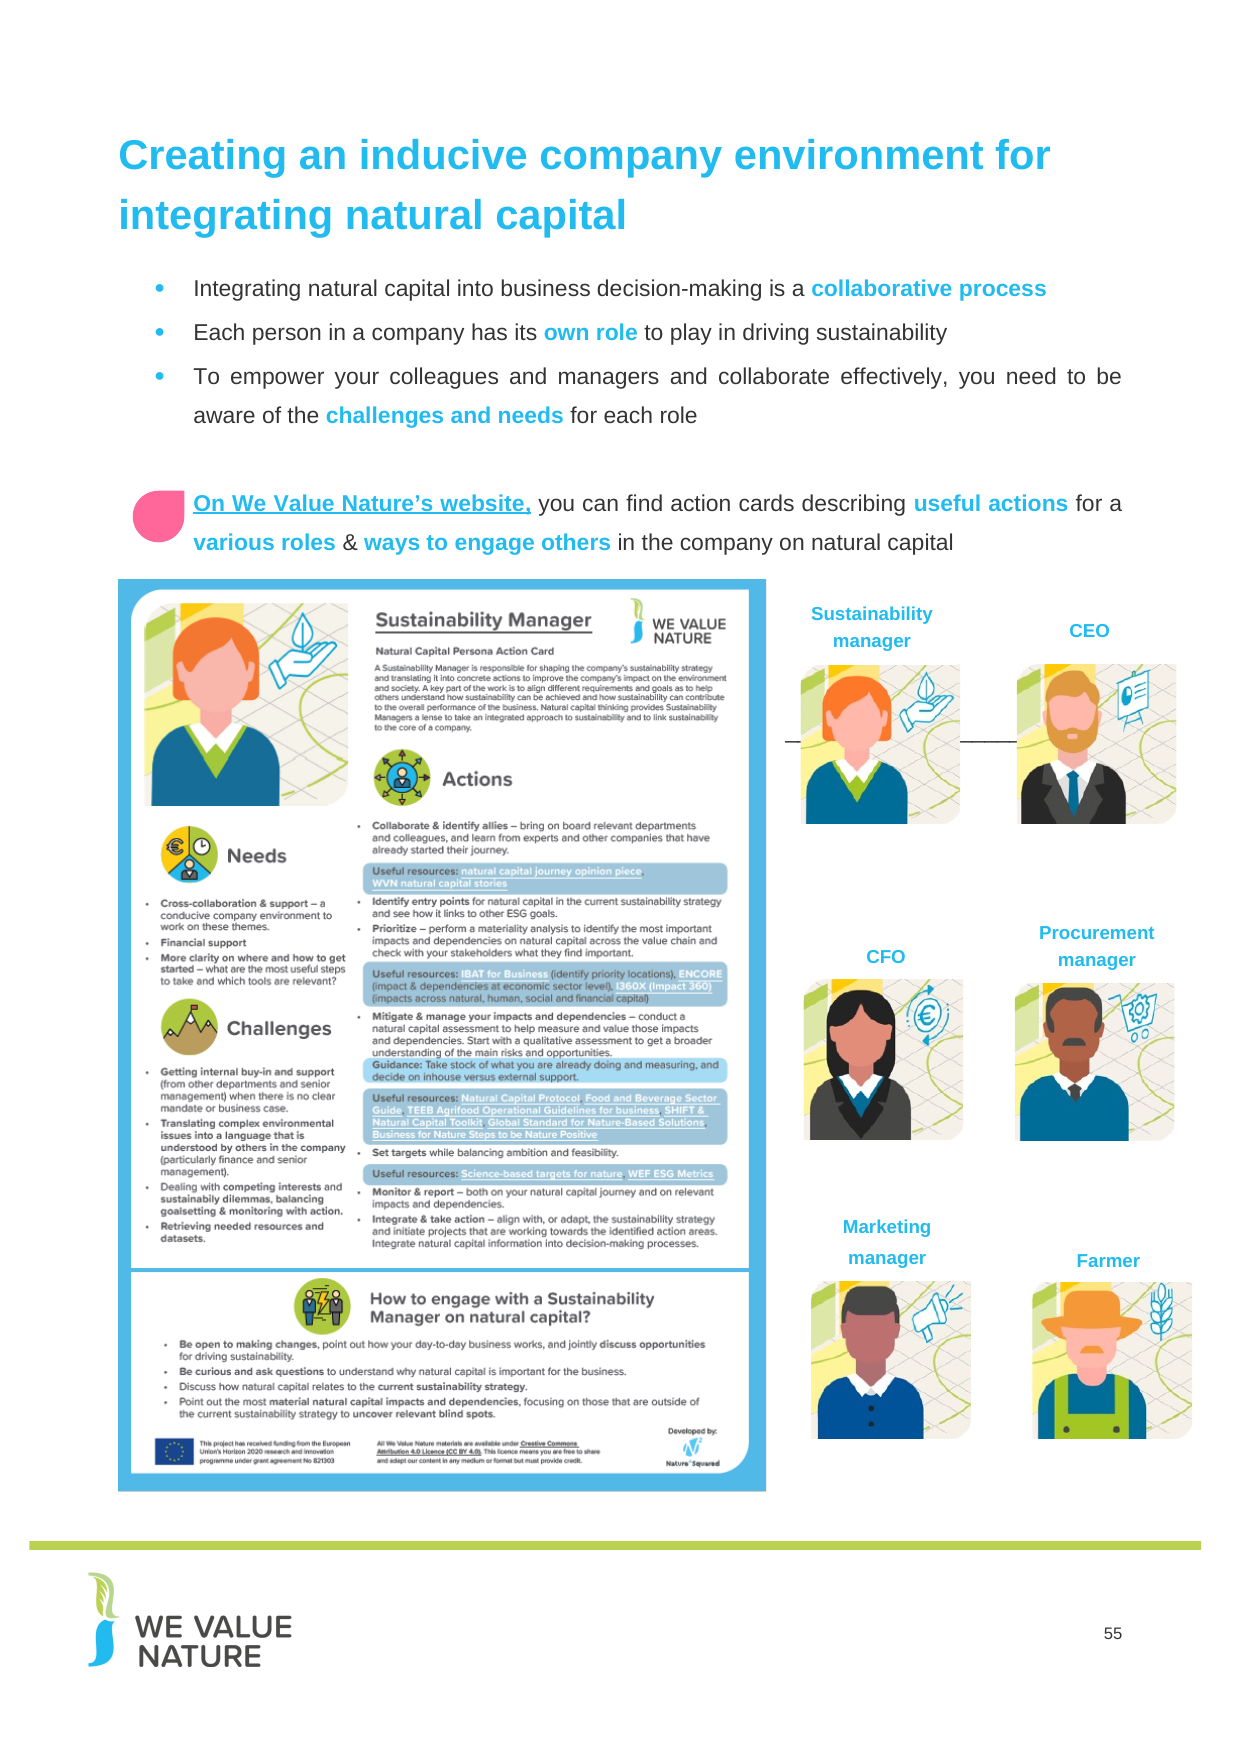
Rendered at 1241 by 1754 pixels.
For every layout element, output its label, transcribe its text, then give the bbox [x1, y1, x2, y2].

picture [118, 579, 767, 1492]
list To empower your colleagues and managers and collaborate effectively, you need to be aware of the challenges and needs for each role [156, 363, 1122, 428]
picture [29, 1541, 1202, 1697]
list Each person in a company has its own role to play in driving sustainability [156, 319, 1122, 345]
picture [803, 979, 964, 1140]
picture [1032, 1282, 1193, 1439]
list Integrating natural capital into business decision-making is a collaborative process [156, 275, 1122, 302]
subtitle Creating an inducive company environment for integrating natural capital [118, 131, 1122, 238]
picture [1014, 983, 1175, 1141]
text On We Value Nature’s website, you can find action cards describing useful actions for a various roles & ways to engage others in the company on natural capital [193, 489, 1122, 555]
picture [1016, 664, 1177, 824]
picture [811, 1281, 971, 1439]
picture [800, 664, 961, 824]
